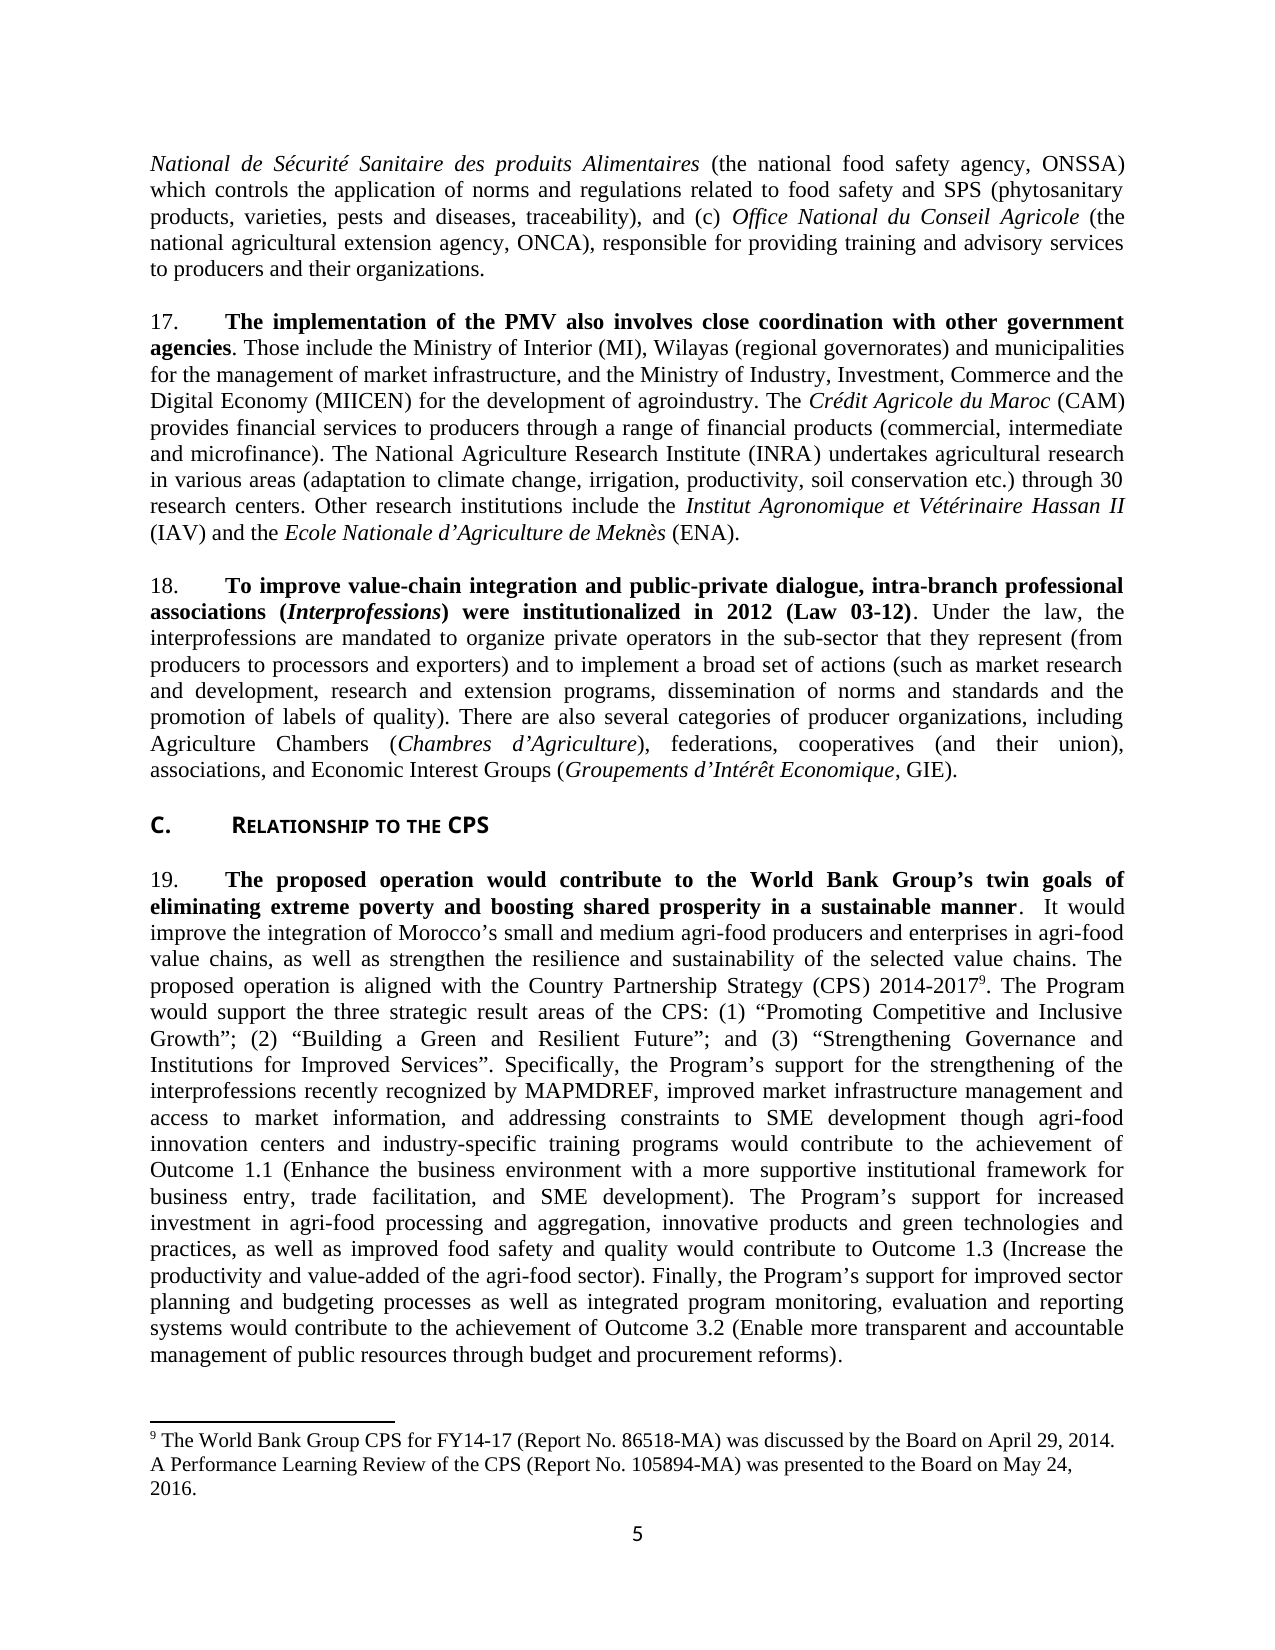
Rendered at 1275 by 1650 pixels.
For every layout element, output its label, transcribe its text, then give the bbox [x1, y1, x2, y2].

list The implementation of the PMV also involves close coordination with other government agencies. Those include the Ministry of Interior (MI), Wilayas (regional governorates) and municipalities for the management of market infrastructure, and the Ministry of Industry, Investment, Commerce and the Digital Economy (MIICEN) for the development of agroindustry. The Crédit Agricole du Maroc (CAM) provides financial services to producers through a range of financial products (commercial, intermediate and microfinance). The National Agriculture Research Institute (INRA) undertakes agricultural research in various areas (adaptation to climate change, irrigation, productivity, soil conservation etc.) through 30 research centers. Other research institutions include the Institut Agronomique et Vétérinaire Hassan II (IAV) and the Ecole Nationale d’Agriculture de Meknès (ENA). [150, 308, 1125, 545]
list To improve value-chain integration and public-private dialogue, intra-branch professional associations (Interprofessions) were institutionalized in 2012 (Law 03-12). Under the law, the interprofessions are mandated to organize private operators in the sub-sector that they represent (from producers to processors and exporters) and to implement a broad set of actions (such as market research and development, research and extension programs, dissemination of norms and standards and the promotion of labels of quality). There are also several categories of producer organizations, including Agriculture Chambers (Chambres d’Agriculture), federations, cooperatives (and their union), associations, and Economic Interest Groups (Groupements d’Intérêt Economique, GIE). [150, 572, 1125, 782]
list The proposed operation would contribute to the World Bank Group’s twin goals of eliminating extreme poverty and boosting shared prosperity in a sustainable manner. It would improve the integration of Morocco’s small and medium agri-food producers and enterprises in agri-food value chains, as well as strengthen the resilience and sustainability of the selected value chains. The proposed operation is aligned with the Country Partnership Strategy (CPS) 2014-2017. The Program would support the three strategic result areas of the CPS: (1) “Promoting Competitive and Inclusive Growth”; (2) “Building a Green and Resilient Future”; and (3) “Strengthening Governance and Institutions for Improved Services”. Specifically, the Program’s support for the strengthening of the interprofessions recently recognized by MAPMDREF, improved market infrastructure management and access to market information, and addressing constraints to SME development though agri-food innovation centers and industry-specific training programs would contribute to the achievement of Outcome 1.1 (Enhance the business environment with a more supportive institutional framework for business entry, trade facilitation, and SME development). The Program’s support for increased investment in agri-food processing and aggregation, innovative products and green technologies and practices, as well as improved food safety and quality would contribute to Outcome 1.3 (Increase the productivity and value-added of the agri-food sector). Finally, the Program’s support for improved sector planning and budgeting processes as well as integrated program monitoring, evaluation and reporting systems would contribute to the achievement of Outcome 3.2 (Enable more transparent and accountable management of public resources through budget and procurement reforms). [150, 866, 1125, 1367]
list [150, 150, 1125, 282]
list Relationship to the CPS [150, 809, 1125, 840]
